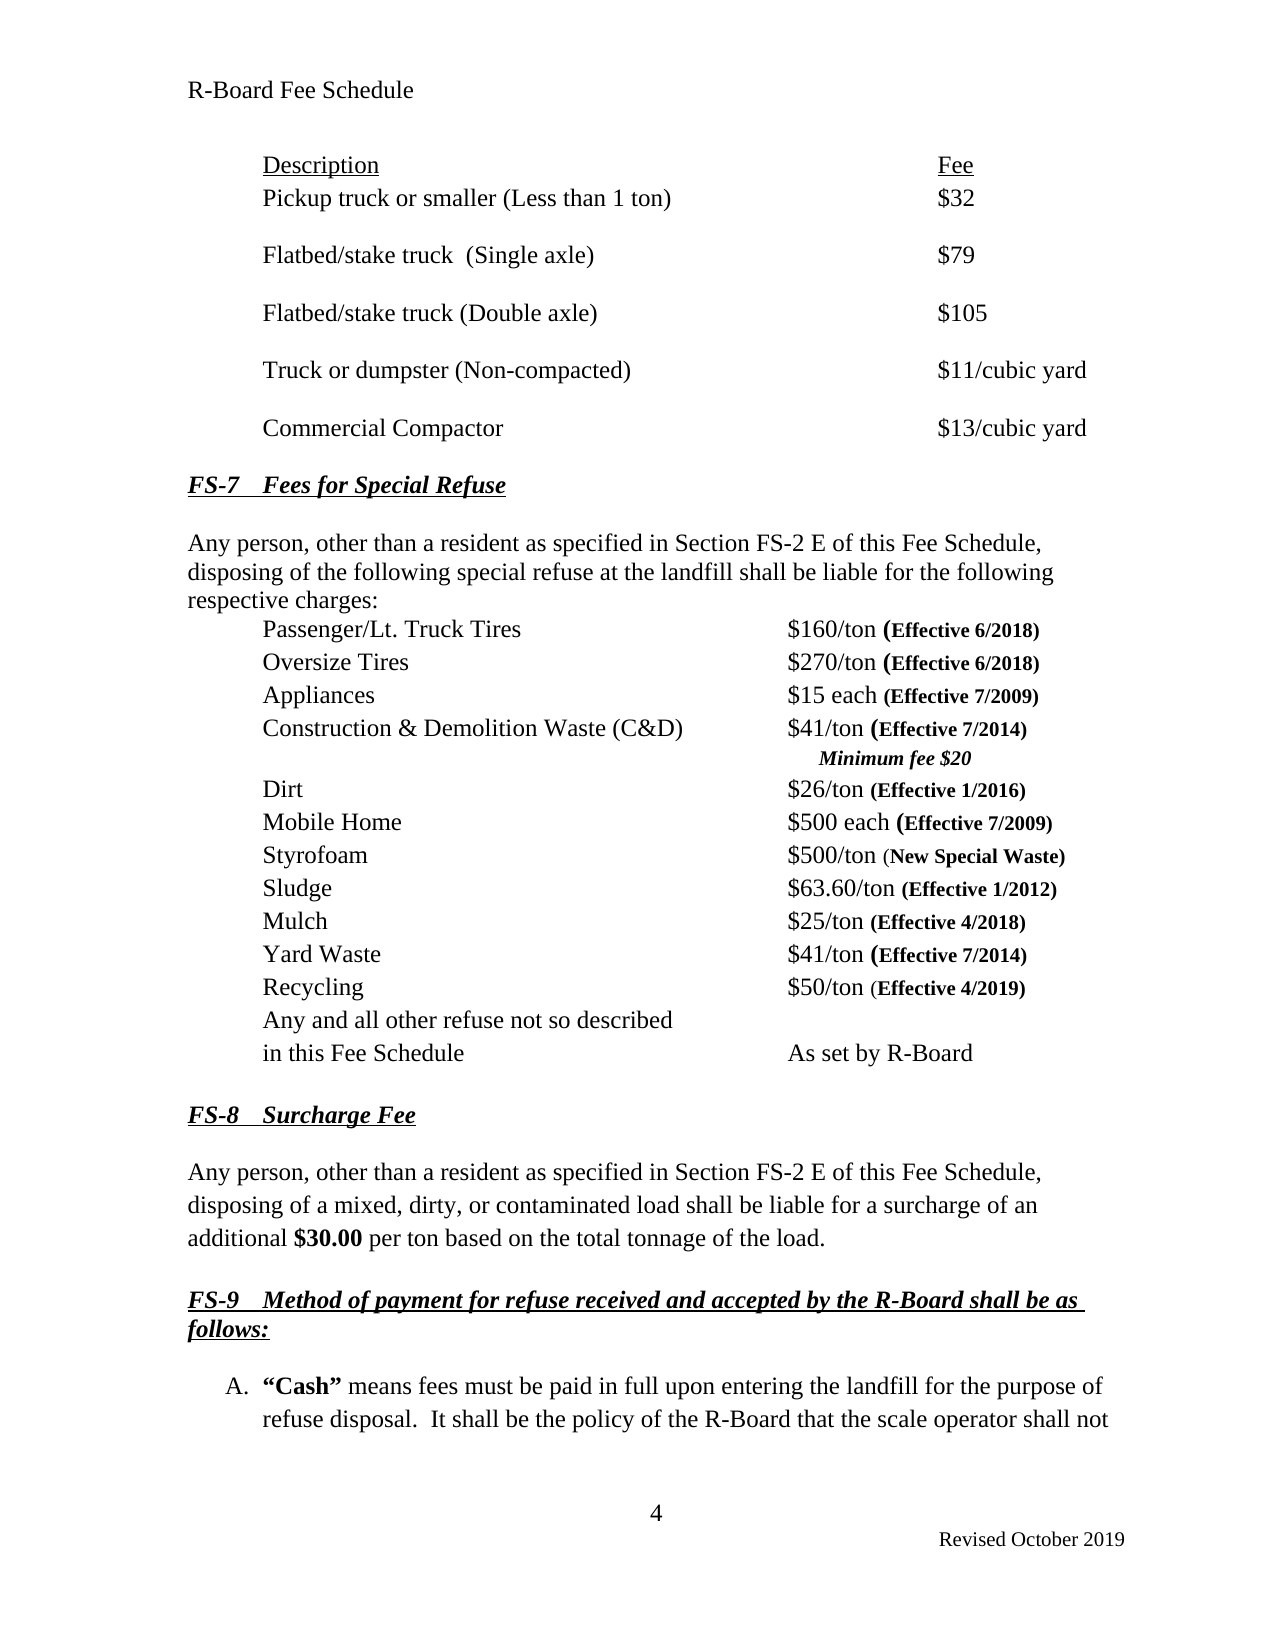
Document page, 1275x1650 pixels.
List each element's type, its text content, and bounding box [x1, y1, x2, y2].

text Dirt $26/ton (Effective 1/2016) [187, 774, 1125, 803]
text Passenger/Lt. Truck Tires $160/ton (Effective 6/2018) [187, 614, 1125, 643]
text in this Fee Schedule As set by R-Board [187, 1038, 1125, 1067]
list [225, 1371, 1125, 1433]
text Truck or dumpster (Non-compacted) $11/cubic yard [187, 356, 1125, 384]
text Mulch $25/ton (Effective 4/2018) [187, 906, 1125, 935]
text Any and all other refuse not so described [187, 1005, 1125, 1034]
text Sludge $63.60/ton (Effective 1/2012) [187, 873, 1125, 902]
text Description Fee [187, 150, 1125, 179]
text Any person, other than a resident as specified in Section FS-2 E of this Fee Schedule, disposing of a mixed, dirty, or contaminated load shall be liable for a surcharge of an additional $30.00 per ton based on the total tonnage of the load. [187, 1157, 1125, 1252]
text Styrofoam $500/ton (New Special Waste) [187, 840, 1125, 869]
text Flatbed/stake truck (Double axle) $105 [187, 298, 1125, 327]
text Commercial Compactor $13/cubic yard [187, 413, 1125, 442]
text Pickup truck or smaller (Less than 1 ton) $32 [187, 183, 1125, 212]
text Appliances $15 each (Effective 7/2009) [187, 680, 1125, 709]
text Yard Waste $41/ton (Effective 7/2014) [187, 939, 1125, 968]
text FS-9 Method of payment for refuse received and accepted by the R-Board shall be as follows: [187, 1285, 1125, 1343]
text Any person, other than a resident as specified in Section FS-2 E of this Fee Schedule, disposing of the following special refuse at the landfill shall be liable for the following respective charges: [187, 528, 1125, 614]
text Recycling $50/ton (Effective 4/2019) [187, 972, 1125, 1001]
text FS-8 Surcharge Fee [187, 1100, 1125, 1129]
text Oversize Tires $270/ton (Effective 6/2018) [187, 647, 1125, 676]
text Mobile Home $500 each (Effective 7/2009) [187, 807, 1125, 836]
text FS-7 Fees for Special Refuse [187, 471, 1125, 499]
text Minimum fee $20 [187, 746, 1125, 770]
text Flatbed/stake truck (Single axle) $79 [187, 241, 1125, 269]
text Construction & Demolition Waste (C&D) $41/ton (Effective 7/2014) [187, 713, 1125, 742]
